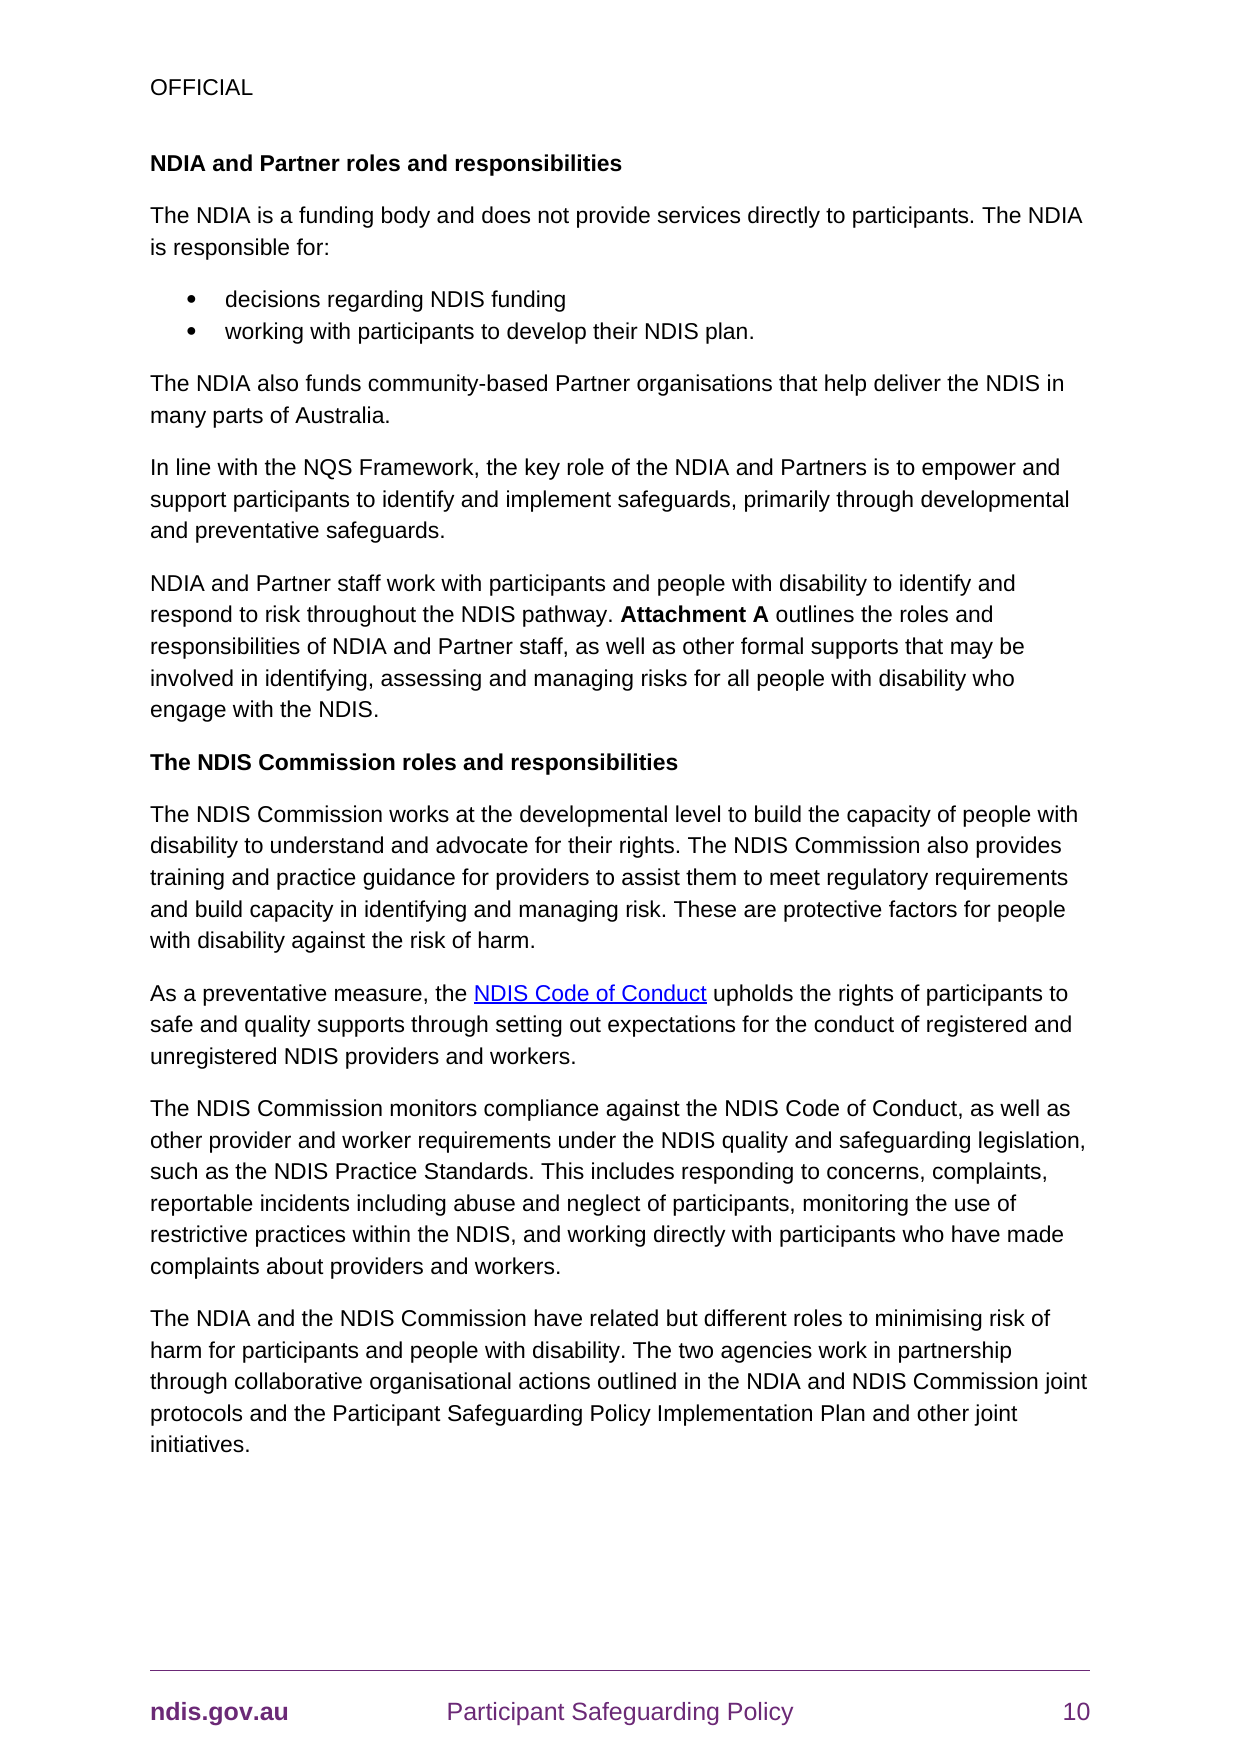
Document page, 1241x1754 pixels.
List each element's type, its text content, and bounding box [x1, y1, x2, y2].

text The NDIA and the NDIS Commission have related but different roles to minimising risk of harm for participants and people with disability. The two agencies work in partnership through collaborative organisational actions outlined in the NDIA and NDIS Commission joint protocols and the Participant Safeguarding Policy Implementation Plan and other joint initiatives. [150, 1305, 1090, 1458]
text In line with the NQS Framework, the key role of the NDIA and Partners is to empower and support participants to identify and implement safeguards, primarily through developmental and preventative safeguards. [150, 454, 1090, 544]
text The NDIA is a funding body and does not provide services directly to participants. The NDIA is responsible for: [150, 202, 1090, 260]
text The NDIS Commission works at the developmental level to build the capacity of people with disability to understand and advocate for their rights. The NDIS Commission also provides training and practice guidance for providers to assist them to meet regulatory requirements and build capacity in identifying and managing risk. These are protective factors for people with disability against the risk of harm. [150, 801, 1090, 953]
text The NDIS Commission monitors compliance against the NDIS Code of Conduct, as well as other provider and worker requirements under the NDIS quality and safeguarding legislation, such as the NDIS Practice Standards. This includes responding to concerns, complaints, reportable incidents including abuse and neglect of participants, monitoring the use of restrictive practices within the NDIS, and working directly with participants who have made complaints about providers and workers. [150, 1095, 1090, 1279]
text The NDIA also funds community-based Partner organisations that help deliver the NDIS in many parts of Australia. [150, 370, 1090, 428]
list working with participants to develop their NDIS plan. [187, 318, 1090, 344]
text The NDIS Commission roles and responsibilities [150, 748, 1090, 775]
text NDIA and Partner staff work with participants and people with disability to identify and respond to risk throughout the NDIS pathway. Attachment A outlines the roles and responsibilities of NDIA and Partner staff, as well as other formal supports that may be involved in identifying, assessing and managing risks for all people with disability who engage with the NDIS. [150, 570, 1090, 722]
text As a preventative measure, the NDIS Code of Conduct upholds the rights of participants to safe and quality supports through setting out expectations for the conduct of registered and unregistered NDIS providers and workers. [150, 979, 1090, 1069]
list decisions regarding NDIS funding [187, 286, 1090, 313]
text NDIA and Partner roles and responsibilities [150, 150, 1090, 176]
